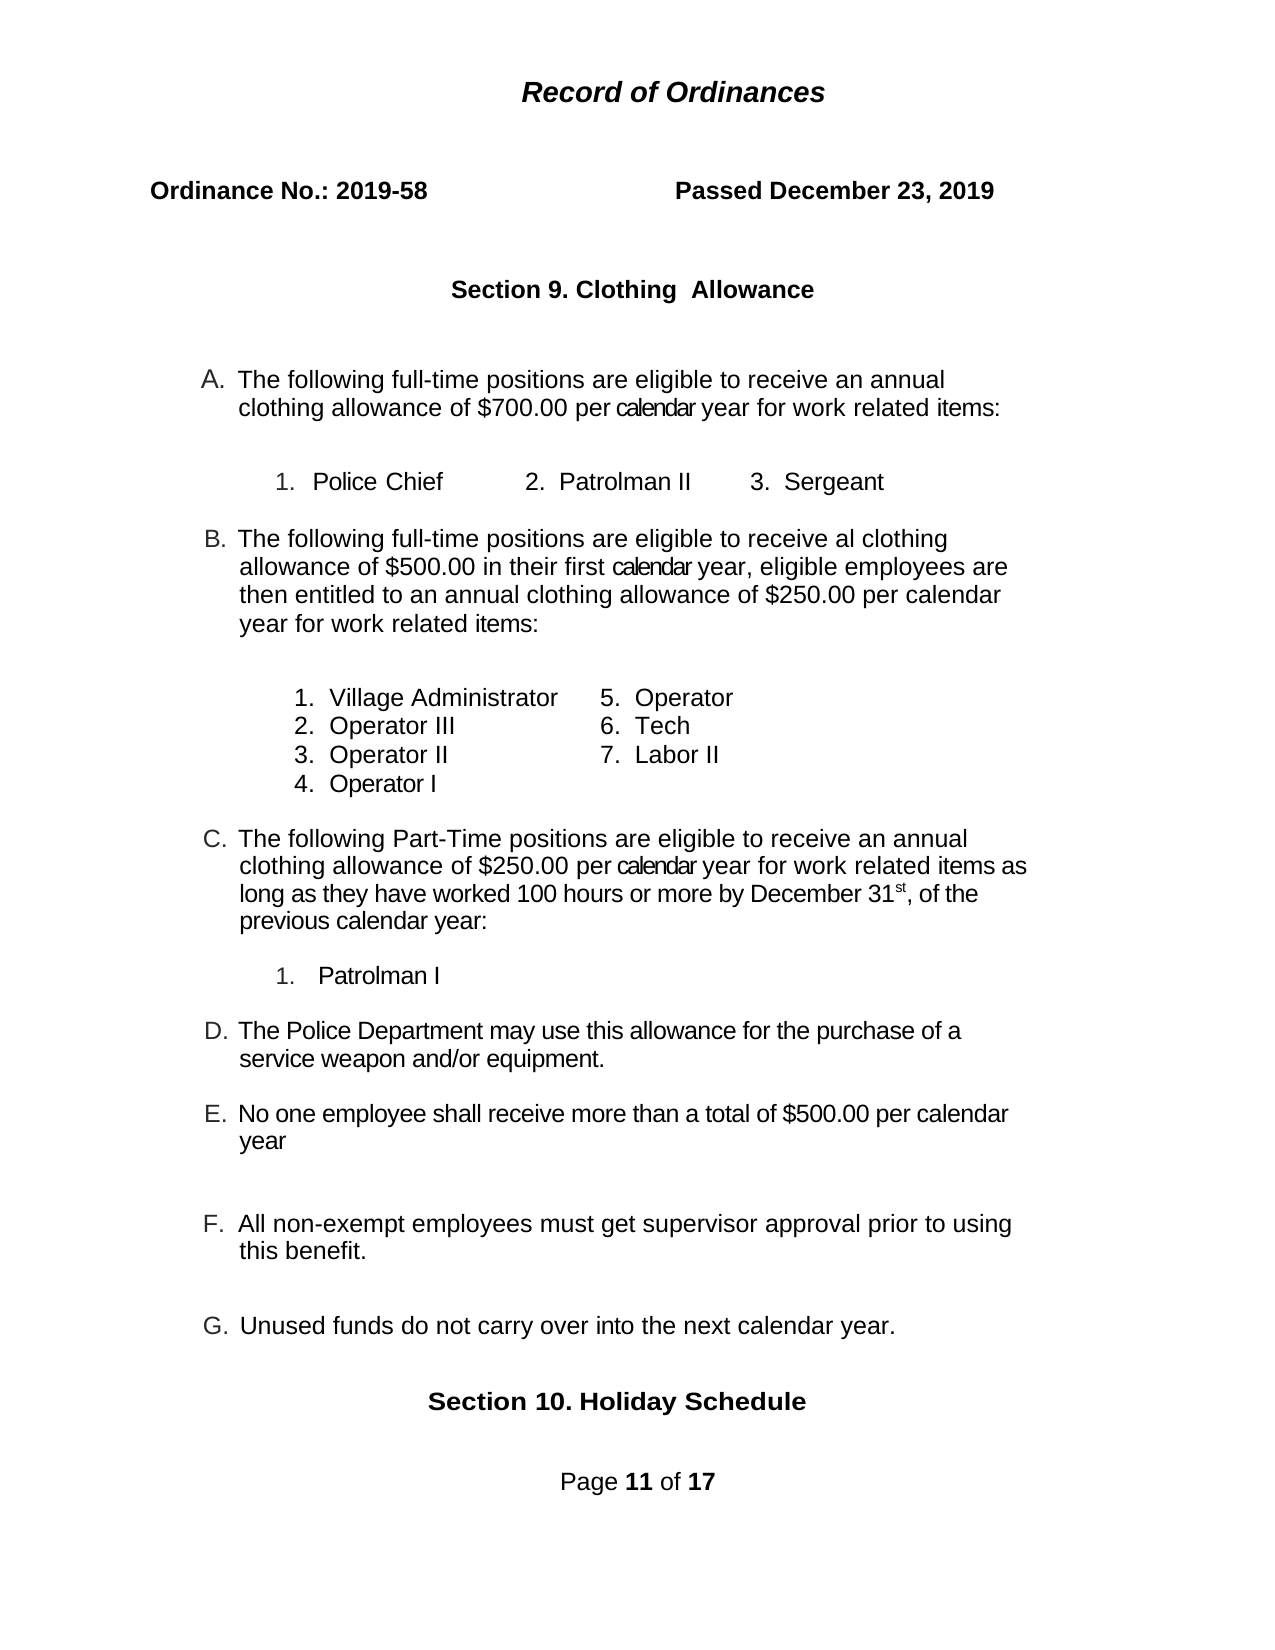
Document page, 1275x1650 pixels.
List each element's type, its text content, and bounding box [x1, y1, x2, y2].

list No one employee shall receive more than a total of $500.00 per calendar year [204, 1100, 1035, 1155]
list Police Chief 2. Patrolman II 3. Sergeant [275, 468, 1125, 496]
list The following full-time positions are eligible to receive an annual clothing allowance of $700.00 per calendar year for work related items: [201, 366, 1015, 422]
list Operator III 6. Tech [294, 712, 1125, 740]
list The following Part-Time positions are eligible to receive an annual clothing allowance of $250.00 per calendar year for work related items as long as they have worked 100 hours or more by December 31st, of the previous calendar year: [203, 825, 1035, 935]
list Operator I [294, 769, 1035, 798]
list All non-exempt employees must get supervisor approval prior to using this benefit. [203, 1210, 1035, 1265]
list Unused funds do not carry over into the next calendar year. [203, 1311, 1125, 1340]
list The Police Department may use this allowance for the purchase of a service weapon and/or equipment. [204, 1018, 1035, 1073]
text Section 10. Holiday Schedule [162, 1387, 1072, 1415]
text Section 9. Clothing Allowance [150, 275, 1115, 304]
list The following full-time positions are eligible to receive al clothing allowance of $500.00 in their first calendar year, eligible employees are then entitled to an annual clothing allowance of $250.00 per calendar year for work related items: [204, 525, 1015, 638]
list Operator II 7. Labor II [294, 740, 1125, 769]
list Patrolman I [275, 963, 1035, 990]
list Village Administrator 5. Operator [294, 683, 1125, 712]
